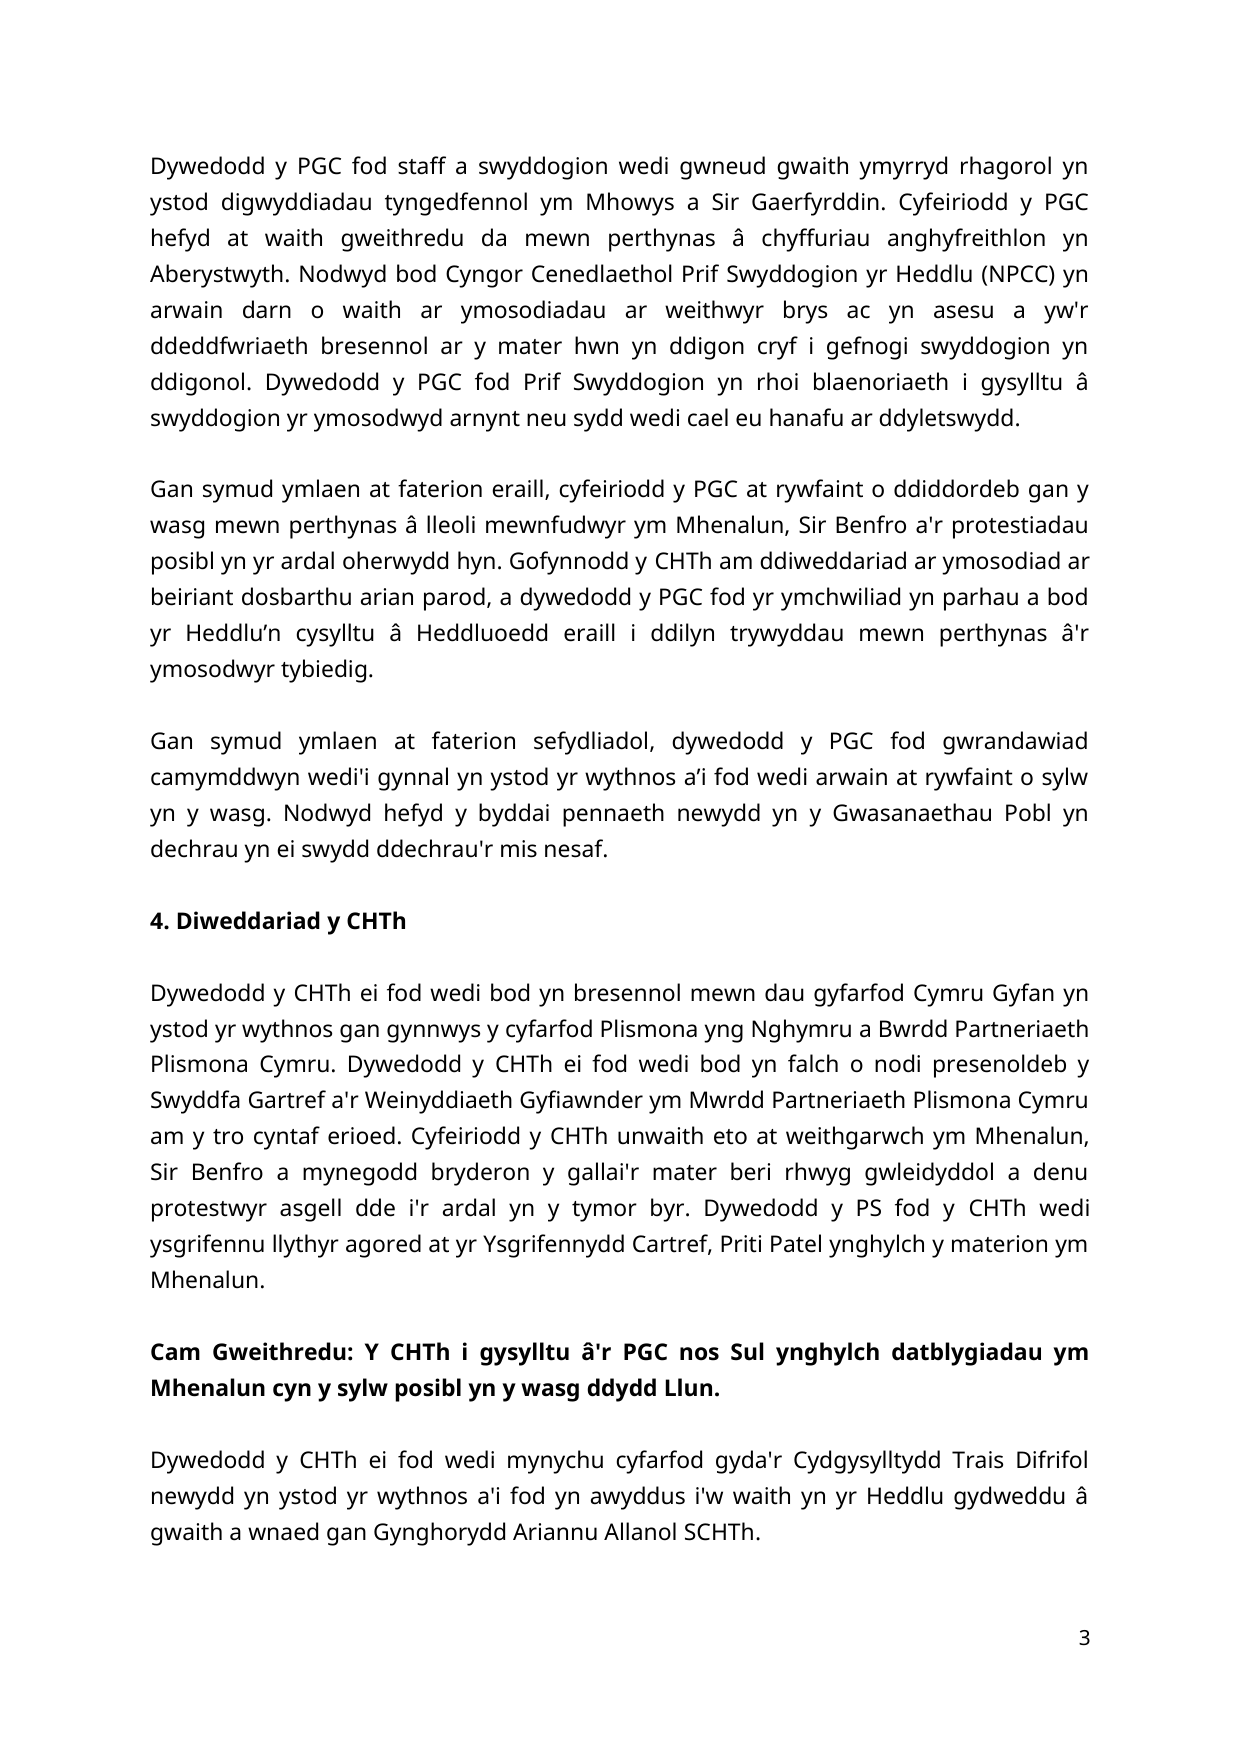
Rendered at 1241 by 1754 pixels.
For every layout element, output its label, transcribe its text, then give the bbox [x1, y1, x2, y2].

text 4. Diweddariad y CHTh [150, 905, 1090, 936]
text Gan symud ymlaen at faterion sefydliadol, dywedodd y PGC fod gwrandawiad camymddwyn wedi'i gynnal yn ystod yr wythnos a’i fod wedi arwain at rywfaint o sylw yn y wasg. Nodwyd hefyd y byddai pennaeth newydd yn y Gwasanaethau Pobl yn dechrau yn ei swydd ddechrau'r mis nesaf. [150, 725, 1090, 864]
text Dywedodd y CHTh ei fod wedi bod yn bresennol mewn dau gyfarfod Cymru Gyfan yn ystod yr wythnos gan gynnwys y cyfarfod Plismona yng Nghymru a Bwrdd Partneriaeth Plismona Cymru. Dywedodd y CHTh ei fod wedi bod yn falch o nodi presenoldeb y Swyddfa Gartref a'r Weinyddiaeth Gyfiawnder ym Mwrdd Partneriaeth Plismona Cymru am y tro cyntaf erioed. Cyfeiriodd y CHTh unwaith eto at weithgarwch ym Mhenalun, Sir Benfro a mynegodd bryderon y gallai'r mater beri rhwyg gwleidyddol a denu protestwyr asgell dde i'r ardal yn y tymor byr. Dywedodd y PS fod y CHTh wedi ysgrifennu llythyr agored at yr Ysgrifennydd Cartref, Priti Patel ynghylch y materion ym Mhenalun. [150, 977, 1090, 1295]
text Gan symud ymlaen at faterion eraill, cyfeiriodd y PGC at rywfaint o ddiddordeb gan y wasg mewn perthynas â lleoli mewnfudwyr ym Mhenalun, Sir Benfro a'r protestiadau posibl yn yr ardal oherwydd hyn. Gofynnodd y CHTh am ddiweddariad ar ymosodiad ar beiriant dosbarthu arian parod, a dywedodd y PGC fod yr ymchwiliad yn parhau a bod yr Heddlu’n cysylltu â Heddluoedd eraill i ddilyn trywyddau mewn perthynas â'r ymosodwyr tybiedig. [150, 473, 1090, 684]
text Dywedodd y PGC fod staff a swyddogion wedi gwneud gwaith ymyrryd rhagorol yn ystod digwyddiadau tyngedfennol ym Mhowys a Sir Gaerfyrddin. Cyfeiriodd y PGC hefyd at waith gweithredu da mewn perthynas â chyffuriau anghyfreithlon yn Aberystwyth. Nodwyd bod Cyngor Cenedlaethol Prif Swyddogion yr Heddlu (NPCC) yn arwain darn o waith ar ymosodiadau ar weithwyr brys ac yn asesu a yw'r ddeddfwriaeth bresennol ar y mater hwn yn ddigon cryf i gefnogi swyddogion yn ddigonol. Dywedodd y PGC fod Prif Swyddogion yn rhoi blaenoriaeth i gysylltu â swyddogion yr ymosodwyd arnynt neu sydd wedi cael eu hanafu ar ddyletswydd. [150, 150, 1090, 433]
text Dywedodd y CHTh ei fod wedi mynychu cyfarfod gyda'r Cydgysylltydd Trais Difrifol newydd yn ystod yr wythnos a'i fod yn awyddus i'w waith yn yr Heddlu gydweddu â gwaith a wnaed gan Gynghorydd Ariannu Allanol SCHTh. [150, 1444, 1090, 1547]
text Cam Gweithredu: Y CHTh i gysylltu â'r PGC nos Sul ynghylch datblygiadau ym Mhenalun cyn y sylw posibl yn y wasg ddydd Llun. [150, 1336, 1090, 1403]
